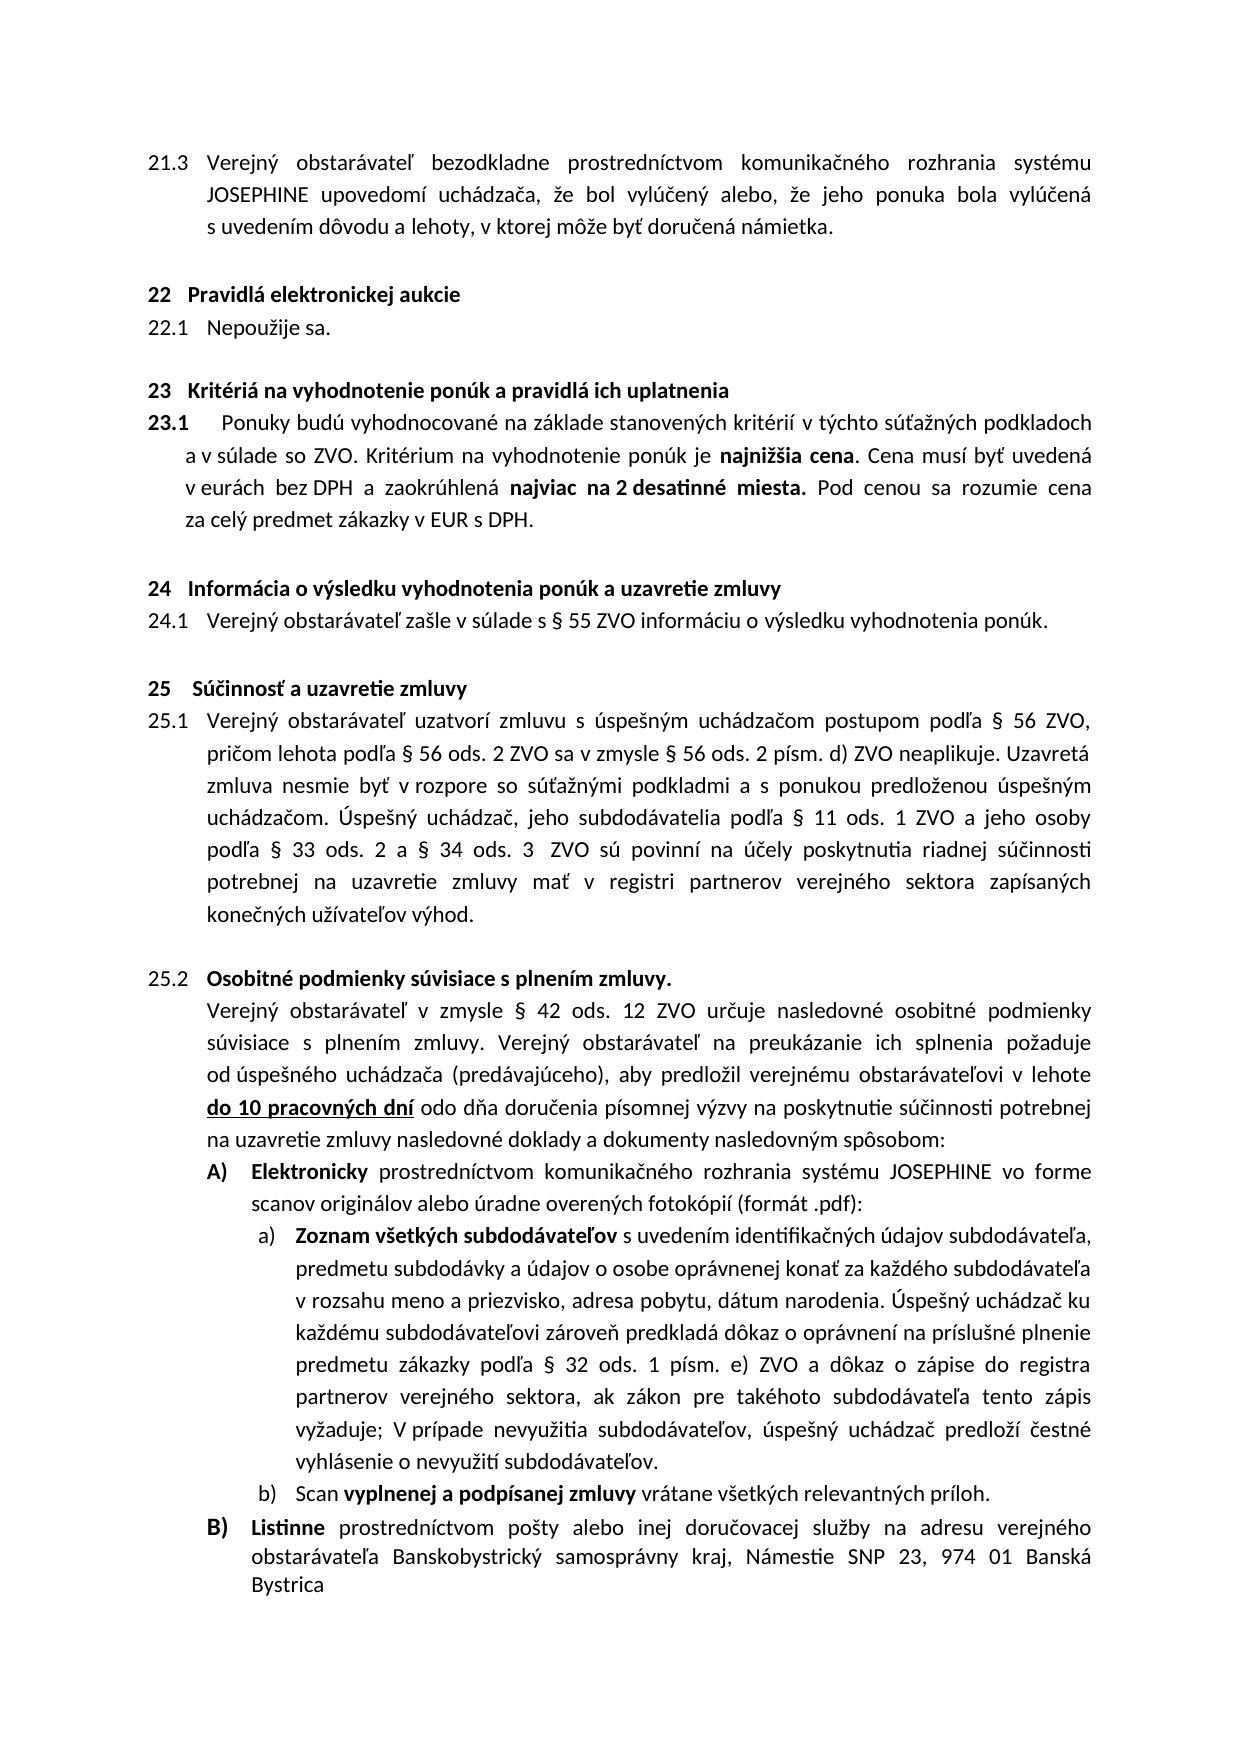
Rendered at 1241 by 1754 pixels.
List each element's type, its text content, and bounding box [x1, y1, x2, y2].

text Verejný obstarávateľ v zmysle § 42 ods. 12 ZVO určuje nasledovné osobitné podmienky súvisiace s plnením zmluvy. Verejný obstarávateľ na preukázanie ich splnenia požaduje od úspešného uchádzača (predávajúceho), aby predložil verejnému obstarávateľovi v lehote do 10 pracovných dní odo dňa doručenia písomnej výzvy na poskytnutie súčinnosti potrebnej na uzavretie zmluvy nasledovné doklady a dokumenty nasledovným spôsobom: [207, 996, 1093, 1153]
subtitle Súčinnosť a uzavretie zmluvy [148, 674, 1093, 702]
list Scan vyplnenej a podpísanej zmluvy vrátane všetkých relevantných príloh. [258, 1479, 1093, 1507]
subtitle Kritériá na vyhodnotenie ponúk a pravidlá ich uplatnenia [148, 376, 1093, 404]
list Verejný obstarávateľ uzatvorí zmluvu s úspešným uchádzačom postupom podľa § 56 ZVO, pričom lehota podľa § 56 ods. 2 ZVO sa v zmysle § 56 ods. 2 písm. d) ZVO neaplikuje. Uzavretá zmluva nesmie byť v rozpore so súťažnými podkladmi a s ponukou predloženou úspešným uchádzačom. Úspešný uchádzač, jeho subdodávatelia podľa § 11 ods. 1 ZVO a jeho osoby podľa § 33 ods. 2 a § 34 ods. 3 ZVO sú povinní na účely poskytnutia riadnej súčinnosti potrebnej na uzavretie zmluvy mať v registri partnerov verejného sektora zapísaných konečných užívateľov výhod. [148, 707, 1093, 928]
subtitle Informácia o výsledku vyhodnotenia ponúk a uzavretie zmluvy [148, 574, 1093, 602]
list Zoznam všetkých subdodávateľov s uvedením identifikačných údajov subdodávateľa, predmetu subdodávky a údajov o osobe oprávnenej konať za každého subdodávateľa v rozsahu meno a priezvisko, adresa pobytu, dátum narodenia. Úspešný uchádzač ku každému subdodávateľovi zároveň predkladá dôkaz o oprávnení na príslušné plnenie predmetu zákazky podľa § 32 ods. 1 písm. e) ZVO a dôkaz o zápise do registra partnerov verejného sektora, ak zákon pre takéhoto subdodávateľa tento zápis vyžaduje; V prípade nevyužitia subdodávateľov, úspešný uchádzač predloží čestné vyhlásenie o nevyužití subdodávateľov. [258, 1222, 1093, 1475]
list Elektronicky prostredníctvom komunikačného rozhrania systému JOSEPHINE vo forme scanov originálov alebo úradne overených fotokópií (formát .pdf): [207, 1157, 1093, 1217]
list Listinne prostredníctvom pošty alebo inej doručovacej služby na adresu verejného obstarávateľa Banskobystrický samosprávny kraj, Námestie SNP 23, 974 01 Banská Bystrica [207, 1511, 1093, 1598]
list Ponuky budú vyhodnocované na základe stanovených kritérií v týchto súťažných podkladoch a v súlade so ZVO. Kritérium na vyhodnotenie ponúk je najnižšia cena. Cena musí byť uvedená v eurách bez DPH a zaokrúhlená najviac na 2 desatinné miesta. Pod cenou sa rozumie cena za celý predmet zákazky v EUR s DPH. [148, 408, 1093, 533]
list Nepoužije sa. [148, 313, 1093, 341]
list Verejný obstarávateľ zašle v súlade s § 55 ZVO informáciu o výsledku vyhodnotenia ponúk. [148, 606, 1093, 634]
list Verejný obstarávateľ bezodkladne prostredníctvom komunikačného rozhrania systému JOSEPHINE upovedomí uchádzača, že bol vylúčený alebo, že jeho ponuka bola vylúčená s uvedením dôvodu a lehoty, v ktorej môže byť doručená námietka. [148, 148, 1093, 240]
subtitle Pravidlá elektronickej aukcie [148, 281, 1093, 308]
list Osobitné podmienky súvisiace s plnením zmluvy. [148, 964, 1093, 992]
